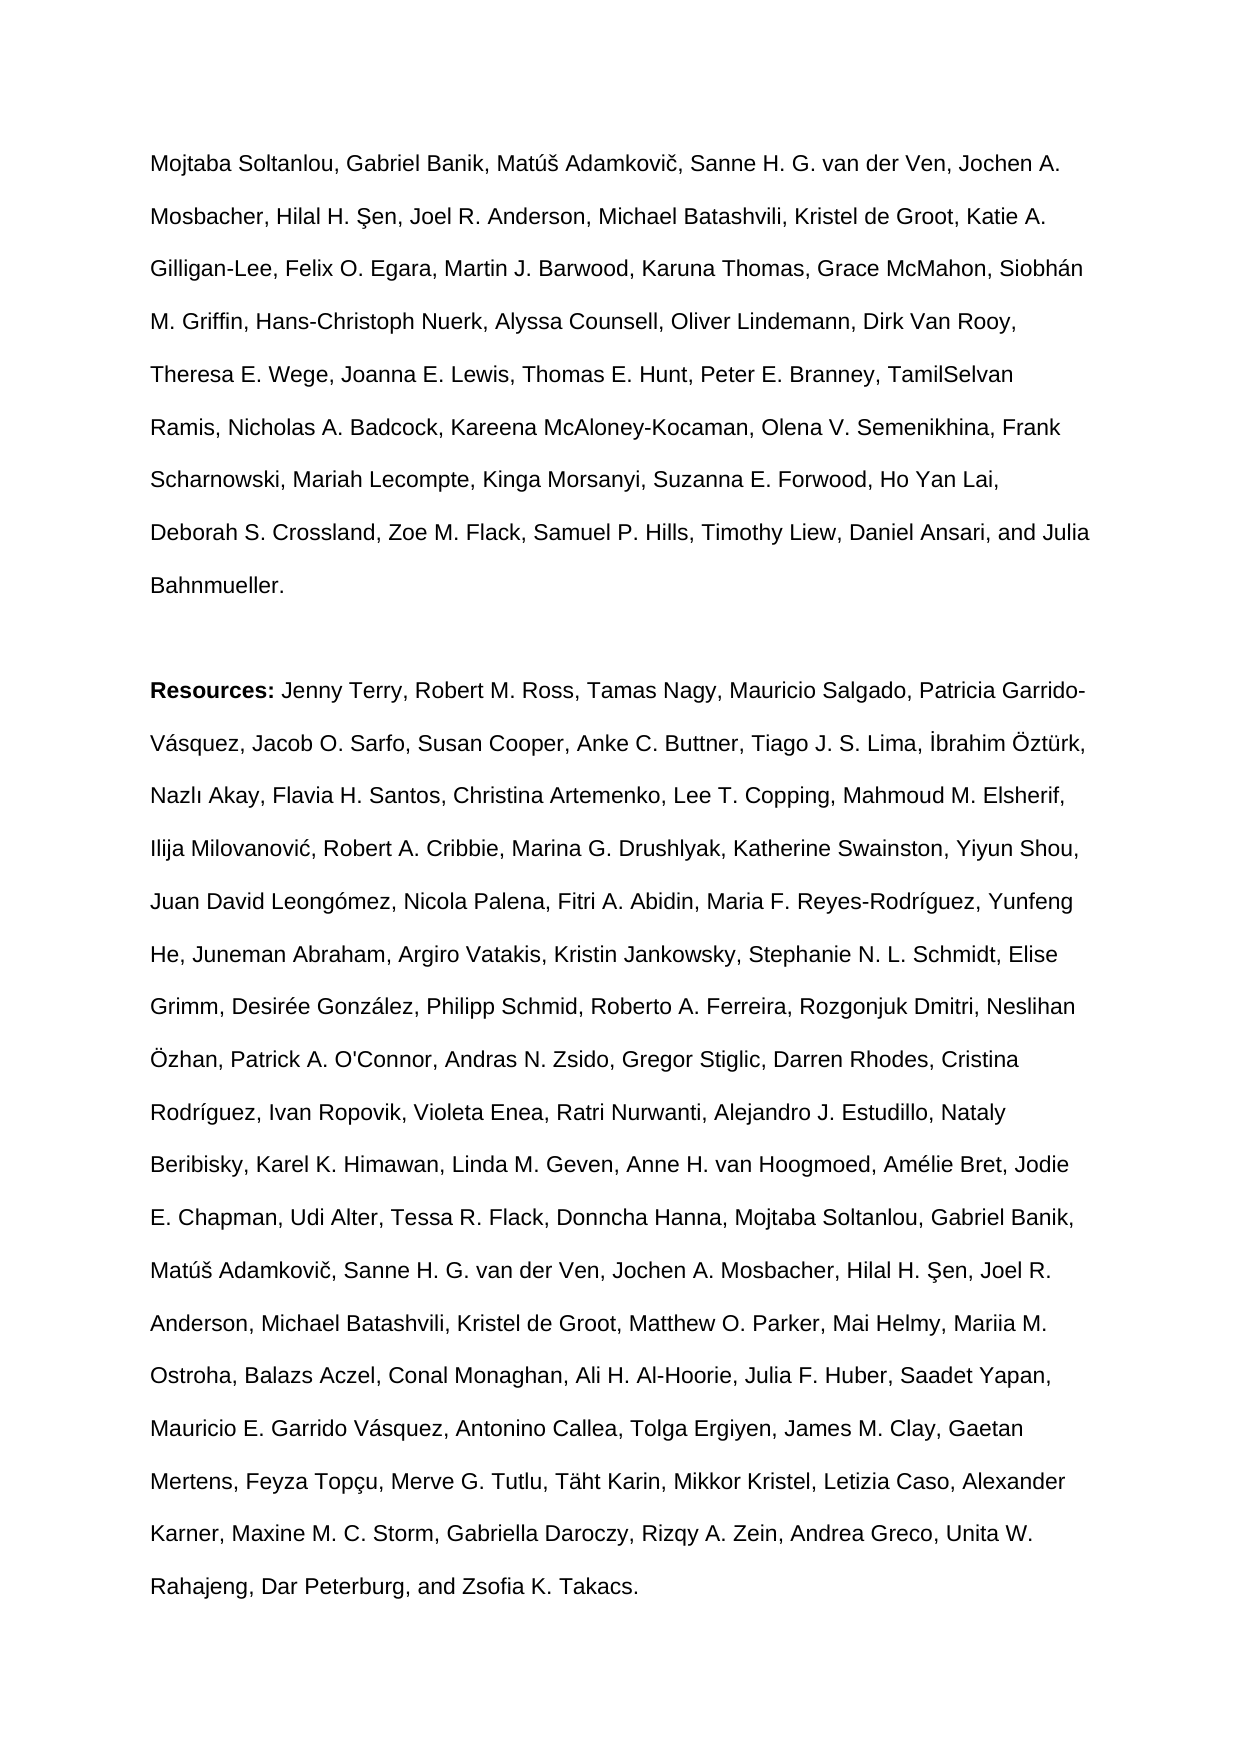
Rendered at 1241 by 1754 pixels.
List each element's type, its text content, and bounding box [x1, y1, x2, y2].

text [150, 150, 1090, 598]
text Resources: Jenny Terry, Robert M. Ross, Tamas Nagy, Mauricio Salgado, Patricia Garrido-Vásquez, Jacob O. Sarfo, Susan Cooper, Anke C. Buttner, Tiago J. S. Lima, İbrahim Öztürk, Nazlı Akay, Flavia H. Santos, Christina Artemenko, Lee T. Copping, Mahmoud M. Elsherif, Ilija Milovanović, Robert A. Cribbie, Marina G. Drushlyak, Katherine Swainston, Yiyun Shou, Juan David Leongómez, Nicola Palena, Fitri A. Abidin, Maria F. Reyes-Rodríguez, Yunfeng He, Juneman Abraham, Argiro Vatakis, Kristin Jankowsky, Stephanie N. L. Schmidt, Elise Grimm, Desirée González, Philipp Schmid, Roberto A. Ferreira, Rozgonjuk Dmitri, Neslihan Özhan, Patrick A. O'Connor, Andras N. Zsido, Gregor Stiglic, Darren Rhodes, Cristina Rodríguez, Ivan Ropovik, Violeta Enea, Ratri Nurwanti, Alejandro J. Estudillo, Nataly Beribisky, Karel K. Himawan, Linda M. Geven, Anne H. van Hoogmoed, Amélie Bret, Jodie E. Chapman, Udi Alter, Tessa R. Flack, Donncha Hanna, Mojtaba Soltanlou, Gabriel Banik, Matúš Adamkovič, Sanne H. G. van der Ven, Jochen A. Mosbacher, Hilal H. Şen, Joel R. Anderson, Michael Batashvili, Kristel de Groot, Matthew O. Parker, Mai Helmy, Mariia M. Ostroha, Balazs Aczel, Conal Monaghan, Ali H. Al-Hoorie, Julia F. Huber, Saadet Yapan, Mauricio E. Garrido Vásquez, Antonino Callea, Tolga Ergiyen, James M. Clay, Gaetan Mertens, Feyza Topçu, Merve G. Tutlu, Täht Karin, Mikkor Kristel, Letizia Caso, Alexander Karner, Maxine M. C. Storm, Gabriella Daroczy, Rizqy A. Zein, Andrea Greco, Unita W. Rahajeng, Dar Peterburg, and Zsofia K. Takacs. [150, 677, 1090, 1599]
